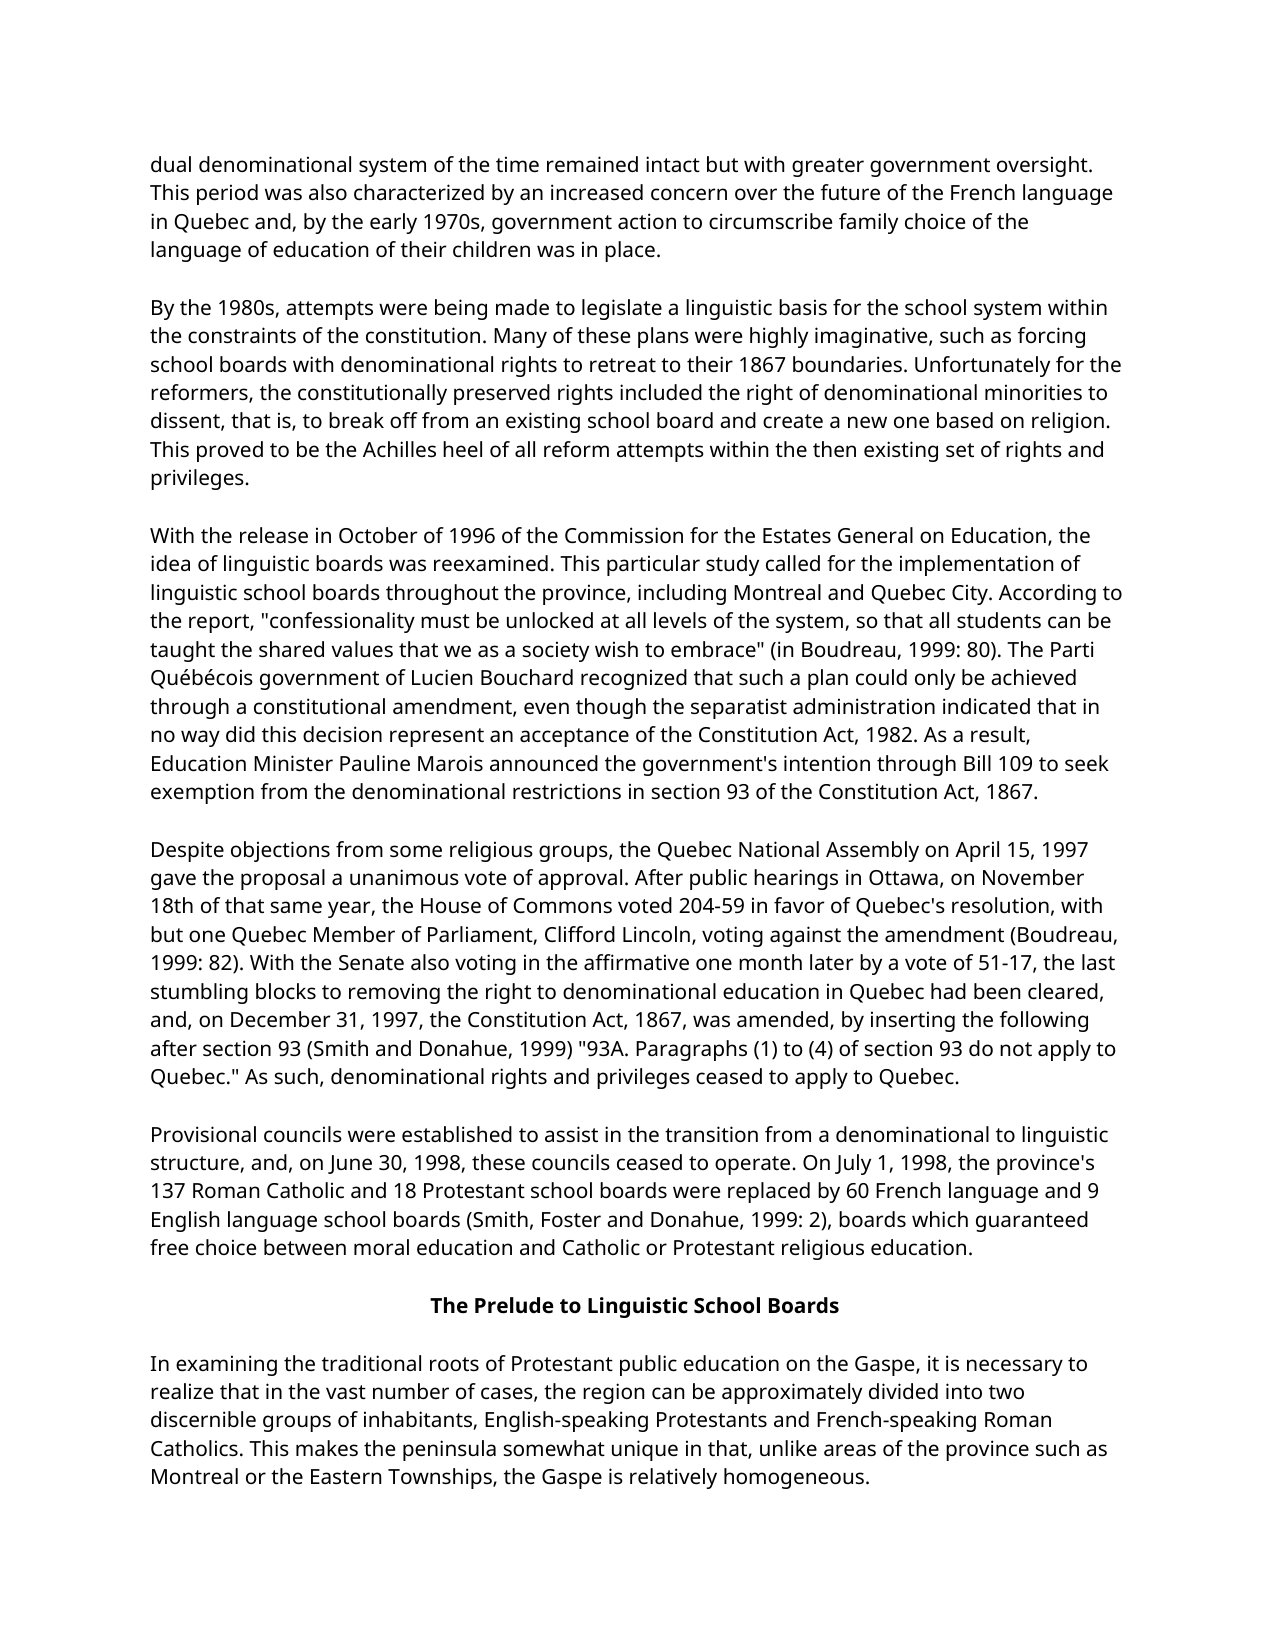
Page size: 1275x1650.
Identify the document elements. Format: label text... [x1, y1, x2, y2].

text Provisional councils were established to assist in the transition from a denominational to linguistic structure, and, on June 30, 1998, these councils ceased to operate. On July 1, 1998, the province's 137 Roman Catholic and 18 Protestant school boards were replaced by 60 French language and 9 English language school boards (Smith, Foster and Donahue, 1999: 2), boards which guaranteed free choice between moral education and Catholic or Protestant religious education. [150, 1120, 1125, 1262]
text With the release in October of 1996 of the Commission for the Estates General on Education, the idea of linguistic boards was reexamined. This particular study called for the implementation of linguistic school boards throughout the province, including Montreal and Quebec City. According to the report, "confessionality must be unlocked at all levels of the system, so that all students can be taught the shared values that we as a society wish to embrace" (in Boudreau, 1999: 80). The Parti Québécois government of Lucien Bouchard recognized that such a plan could only be achieved through a constitutional amendment, even though the separatist administration indicated that in no way did this decision represent an acceptance of the Constitution Act, 1982. As a result, Education Minister Pauline Marois announced the government's intention through Bill 109 to seek exemption from the denominational restrictions in section 93 of the Constitution Act, 1867. [150, 521, 1125, 806]
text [150, 150, 1125, 264]
text Despite objections from some religious groups, the Quebec National Assembly on April 15, 1997 gave the proposal a unanimous vote of approval. After public hearings in Ottawa, on November 18th of that same year, the House of Commons voted 204-59 in favor of Quebec's resolution, with but one Quebec Member of Parliament, Clifford Lincoln, voting against the amendment (Boudreau, 1999: 82). With the Senate also voting in the affirmative one month later by a vote of 51-17, the last stumbling blocks to removing the right to denominational education in Quebec had been cleared, and, on December 31, 1997, the Constitution Act, 1867, was amended, by inserting the following after section 93 (Smith and Donahue, 1999) "93A. Paragraphs (1) to (4) of section 93 do not apply to Quebec." As such, denominational rights and privileges ceased to apply to Quebec. [150, 835, 1125, 1091]
text The Prelude to Linguistic School Boards [150, 1291, 1125, 1319]
text In examining the traditional roots of Protestant public education on the Gaspe, it is necessary to realize that in the vast number of cases, the region can be approximately divided into two discernible groups of inhabitants, English-speaking Protestants and French-speaking Roman Catholics. This makes the peninsula somewhat unique in that, unlike areas of the province such as Montreal or the Eastern Townships, the Gaspe is relatively homogeneous. [150, 1349, 1125, 1491]
text By the 1980s, attempts were being made to legislate a linguistic basis for the school system within the constraints of the constitution. Many of these plans were highly imaginative, such as forcing school boards with denominational rights to retreat to their 1867 boundaries. Unfortunately for the reformers, the constitutionally preserved rights included the right of denominational minorities to dissent, that is, to break off from an existing school board and create a new one based on religion. This proved to be the Achilles heel of all reform attempts within the then existing set of rights and privileges. [150, 293, 1125, 492]
